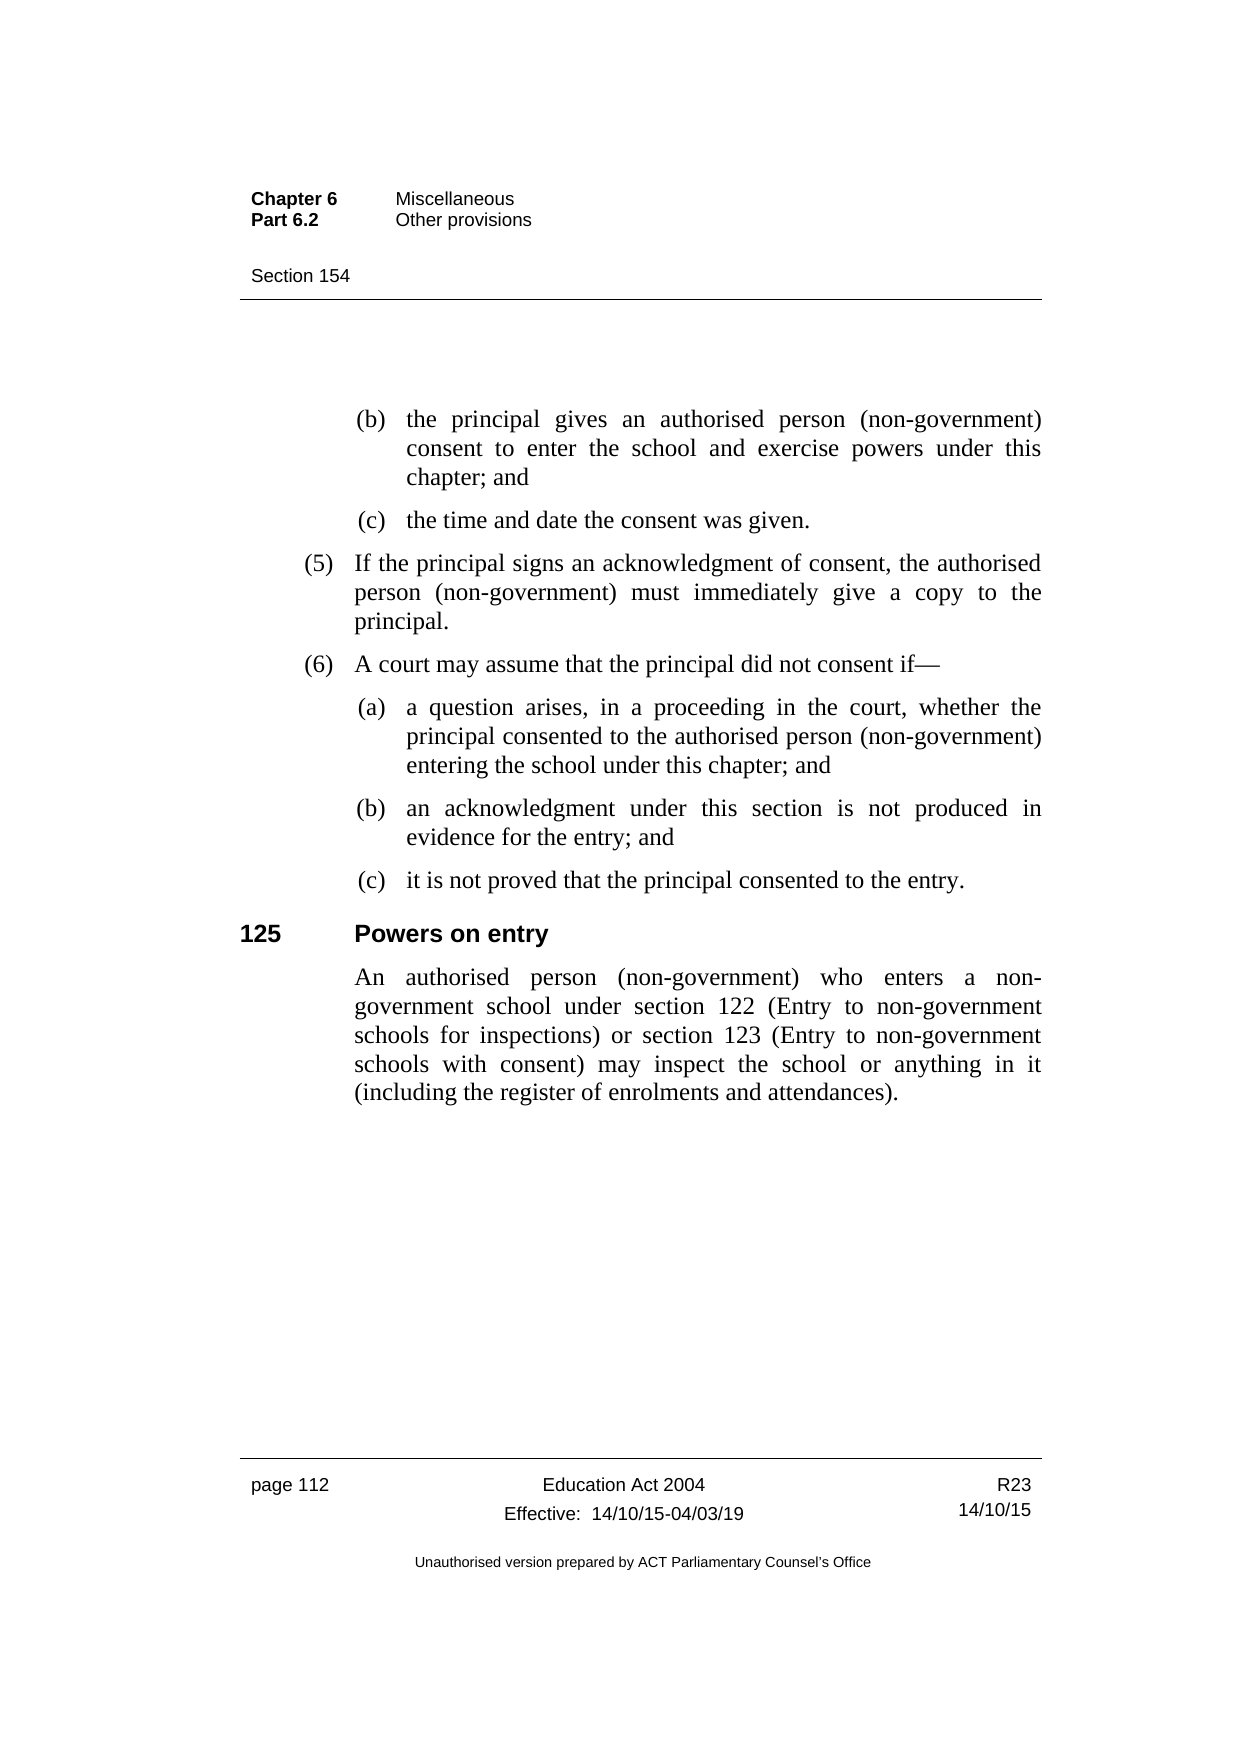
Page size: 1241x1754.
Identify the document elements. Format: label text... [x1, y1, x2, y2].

text (5) If the principal signs an acknowledgment of consent, the authorised person (non-government) must immediately give a copy to the principal. [239, 548, 1042, 634]
text (c) it is not proved that the principal consented to the entry. [239, 865, 1042, 894]
text (c) the time and date the consent was given. [239, 505, 1042, 534]
text (a) a question arises, in a proceeding in the court, whether the principal consented to the authorised person (non-government) entering the school under this chapter; and [239, 692, 1042, 779]
text (6) A court may assume that the principal did not consent if— [239, 649, 1042, 678]
text (b) the principal gives an authorised person (non-government) consent to enter the school and exercise powers under this chapter; and [239, 404, 1042, 490]
text An authorised person (non-government) who enters a non-government school under section 122 (Entry to non-government schools for inspections) or section 123 (Entry to non-government schools with consent) may inspect the school or anything in it (including the register of enrolments and attendances). [354, 962, 1042, 1106]
text 125 Powers on entry [239, 919, 1042, 948]
text (b) an acknowledgment under this section is not produced in evidence for the entry; and [239, 793, 1042, 851]
